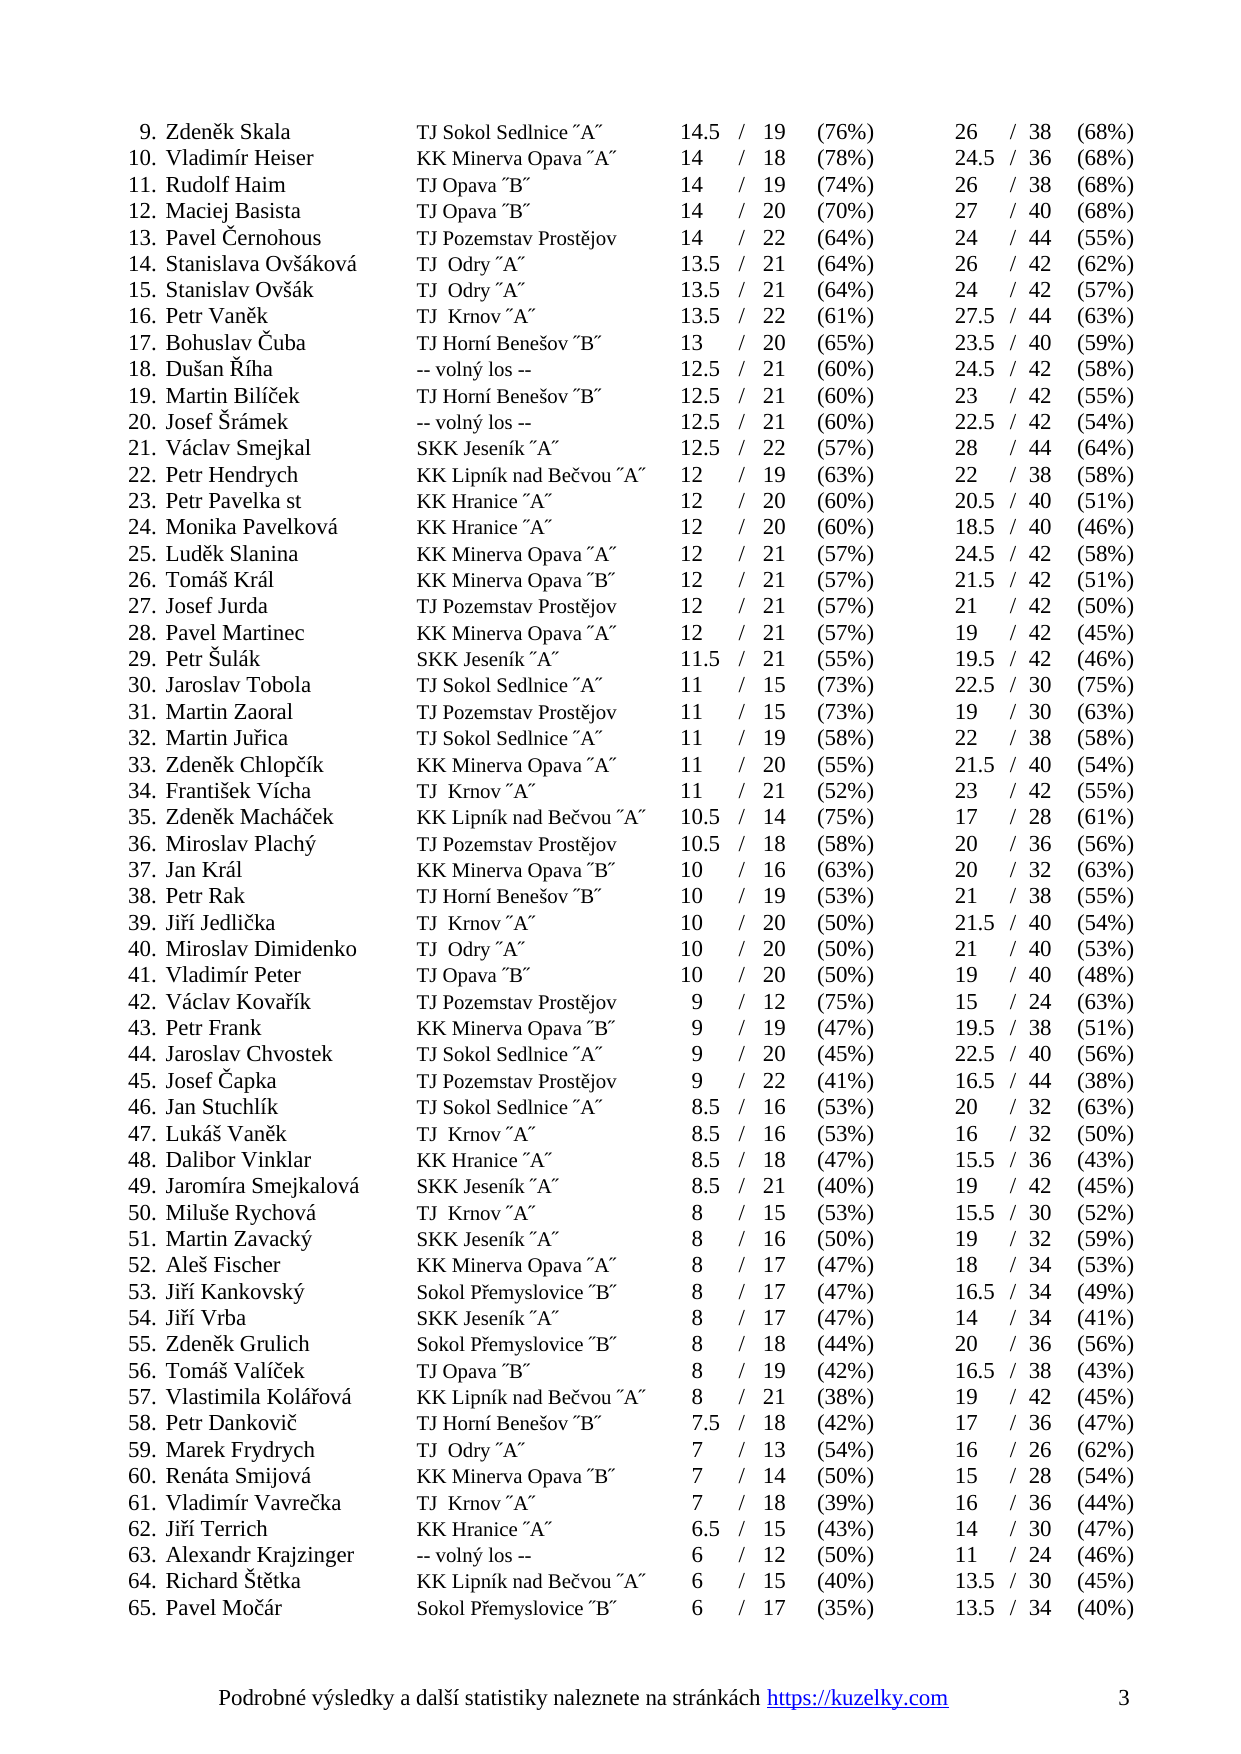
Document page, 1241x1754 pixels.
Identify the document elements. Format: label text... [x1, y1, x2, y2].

text 35. Zdeněk Macháček KK Lipník nad Bečvou ˝A˝ 10.5 / 14 (75%) 17 / 28 (61%) [106, 803, 1134, 830]
text 39. Jiří Jedlička TJ Krnov ˝A˝ 10 / 20 (50%) 21.5 / 40 (54%) [106, 909, 1134, 935]
text 25. Luděk Slanina KK Minerva Opava ˝A˝ 12 / 21 (57%) 24.5 / 42 (58%) [106, 540, 1134, 566]
text 18. Dušan Říha -- volný los -- 12.5 / 21 (60%) 24.5 / 42 (58%) [106, 355, 1134, 382]
text 59. Marek Frydrych TJ Odry ˝A˝ 7 / 13 (54%) 16 / 26 (62%) [106, 1436, 1134, 1462]
text 63. Alexandr Krajzinger -- volný los -- 6 / 12 (50%) 11 / 24 (46%) [106, 1541, 1134, 1568]
text 65. Pavel Močár Sokol Přemyslovice ˝B˝ 6 / 17 (35%) 13.5 / 34 (40%) [106, 1594, 1134, 1620]
text 15. Stanislav Ovšák TJ Odry ˝A˝ 13.5 / 21 (64%) 24 / 42 (57%) [106, 276, 1134, 303]
text 58. Petr Dankovič TJ Horní Benešov ˝B˝ 7.5 / 18 (42%) 17 / 36 (47%) [106, 1409, 1134, 1436]
text 20. Josef Šrámek -- volný los -- 12.5 / 21 (60%) 22.5 / 42 (54%) [106, 408, 1134, 434]
text 12. Maciej Basista TJ Opava ˝B˝ 14 / 20 (70%) 27 / 40 (68%) [106, 197, 1134, 223]
text 44. Jaroslav Chvostek TJ Sokol Sedlnice ˝A˝ 9 / 20 (45%) 22.5 / 40 (56%) [106, 1041, 1134, 1067]
text 48. Dalibor Vinklar KK Hranice ˝A˝ 8.5 / 18 (47%) 15.5 / 36 (43%) [106, 1146, 1134, 1172]
text 14. Stanislava Ovšáková TJ Odry ˝A˝ 13.5 / 21 (64%) 26 / 42 (62%) [106, 250, 1134, 276]
text 17. Bohuslav Čuba TJ Horní Benešov ˝B˝ 13 / 20 (65%) 23.5 / 40 (59%) [106, 329, 1134, 355]
text 43. Petr Frank KK Minerva Opava ˝B˝ 9 / 19 (47%) 19.5 / 38 (51%) [106, 1014, 1134, 1041]
text 22. Petr Hendrych KK Lipník nad Bečvou ˝A˝ 12 / 19 (63%) 22 / 38 (58%) [106, 461, 1134, 487]
text 56. Tomáš Valíček TJ Opava ˝B˝ 8 / 19 (42%) 16.5 / 38 (43%) [106, 1357, 1134, 1383]
text 27. Josef Jurda TJ Pozemstav Prostějov 12 / 21 (57%) 21 / 42 (50%) [106, 592, 1134, 619]
text 52. Aleš Fischer KK Minerva Opava ˝A˝ 8 / 17 (47%) 18 / 34 (53%) [106, 1251, 1134, 1278]
text 33. Zdeněk Chlopčík KK Minerva Opava ˝A˝ 11 / 20 (55%) 21.5 / 40 (54%) [106, 751, 1134, 777]
text 55. Zdeněk Grulich Sokol Přemyslovice ˝B˝ 8 / 18 (44%) 20 / 36 (56%) [106, 1330, 1134, 1357]
text 60. Renáta Smijová KK Minerva Opava ˝B˝ 7 / 14 (50%) 15 / 28 (54%) [106, 1462, 1134, 1488]
text 10. Vladimír Heiser KK Minerva Opava ˝A˝ 14 / 18 (78%) 24.5 / 36 (68%) [106, 144, 1134, 171]
text 24. Monika Pavelková KK Hranice ˝A˝ 12 / 20 (60%) 18.5 / 40 (46%) [106, 513, 1134, 540]
text 28. Pavel Martinec KK Minerva Opava ˝A˝ 12 / 21 (57%) 19 / 42 (45%) [106, 619, 1134, 645]
text 57. Vlastimila Kolářová KK Lipník nad Bečvou ˝A˝ 8 / 21 (38%) 19 / 42 (45%) [106, 1383, 1134, 1409]
text 62. Jiří Terrich KK Hranice ˝A˝ 6.5 / 15 (43%) 14 / 30 (47%) [106, 1515, 1134, 1541]
text 45. Josef Čapka TJ Pozemstav Prostějov 9 / 22 (41%) 16.5 / 44 (38%) [106, 1067, 1134, 1093]
text 11. Rudolf Haim TJ Opava ˝B˝ 14 / 19 (74%) 26 / 38 (68%) [106, 171, 1134, 197]
text 26. Tomáš Král KK Minerva Opava ˝B˝ 12 / 21 (57%) 21.5 / 42 (51%) [106, 566, 1134, 592]
text 29. Petr Šulák SKK Jeseník ˝A˝ 11.5 / 21 (55%) 19.5 / 42 (46%) [106, 645, 1134, 672]
text 34. František Vícha TJ Krnov ˝A˝ 11 / 21 (52%) 23 / 42 (55%) [106, 777, 1134, 803]
text 31. Martin Zaoral TJ Pozemstav Prostějov 11 / 15 (73%) 19 / 30 (63%) [106, 698, 1134, 724]
text 51. Martin Zavacký SKK Jeseník ˝A˝ 8 / 16 (50%) 19 / 32 (59%) [106, 1225, 1134, 1251]
text 9. Zdeněk Skala TJ Sokol Sedlnice ˝A˝ 14.5 / 19 (76%) 26 / 38 (68%) [106, 118, 1134, 144]
text 47. Lukáš Vaněk TJ Krnov ˝A˝ 8.5 / 16 (53%) 16 / 32 (50%) [106, 1119, 1134, 1146]
text 54. Jiří Vrba SKK Jeseník ˝A˝ 8 / 17 (47%) 14 / 34 (41%) [106, 1304, 1134, 1330]
text 40. Miroslav Dimidenko TJ Odry ˝A˝ 10 / 20 (50%) 21 / 40 (53%) [106, 935, 1134, 961]
text 37. Jan Král KK Minerva Opava ˝B˝ 10 / 16 (63%) 20 / 32 (63%) [106, 856, 1134, 882]
text 23. Petr Pavelka st KK Hranice ˝A˝ 12 / 20 (60%) 20.5 / 40 (51%) [106, 487, 1134, 513]
text 41. Vladimír Peter TJ Opava ˝B˝ 10 / 20 (50%) 19 / 40 (48%) [106, 961, 1134, 988]
text 61. Vladimír Vavrečka TJ Krnov ˝A˝ 7 / 18 (39%) 16 / 36 (44%) [106, 1488, 1134, 1515]
text 30. Jaroslav Tobola TJ Sokol Sedlnice ˝A˝ 11 / 15 (73%) 22.5 / 30 (75%) [106, 672, 1134, 698]
text 13. Pavel Černohous TJ Pozemstav Prostějov 14 / 22 (64%) 24 / 44 (55%) [106, 223, 1134, 250]
text 21. Václav Smejkal SKK Jeseník ˝A˝ 12.5 / 22 (57%) 28 / 44 (64%) [106, 434, 1134, 461]
text 38. Petr Rak TJ Horní Benešov ˝B˝ 10 / 19 (53%) 21 / 38 (55%) [106, 882, 1134, 909]
text 19. Martin Bilíček TJ Horní Benešov ˝B˝ 12.5 / 21 (60%) 23 / 42 (55%) [106, 382, 1134, 408]
text 16. Petr Vaněk TJ Krnov ˝A˝ 13.5 / 22 (61%) 27.5 / 44 (63%) [106, 303, 1134, 329]
text 50. Miluše Rychová TJ Krnov ˝A˝ 8 / 15 (53%) 15.5 / 30 (52%) [106, 1199, 1134, 1225]
text 64. Richard Štětka KK Lipník nad Bečvou ˝A˝ 6 / 15 (40%) 13.5 / 30 (45%) [106, 1568, 1134, 1594]
text 36. Miroslav Plachý TJ Pozemstav Prostějov 10.5 / 18 (58%) 20 / 36 (56%) [106, 830, 1134, 856]
text 53. Jiří Kankovský Sokol Přemyslovice ˝B˝ 8 / 17 (47%) 16.5 / 34 (49%) [106, 1278, 1134, 1304]
text 32. Martin Juřica TJ Sokol Sedlnice ˝A˝ 11 / 19 (58%) 22 / 38 (58%) [106, 724, 1134, 751]
text 42. Václav Kovařík TJ Pozemstav Prostějov 9 / 12 (75%) 15 / 24 (63%) [106, 988, 1134, 1014]
text 49. Jaromíra Smejkalová SKK Jeseník ˝A˝ 8.5 / 21 (40%) 19 / 42 (45%) [106, 1172, 1134, 1199]
text 46. Jan Stuchlík TJ Sokol Sedlnice ˝A˝ 8.5 / 16 (53%) 20 / 32 (63%) [106, 1093, 1134, 1119]
